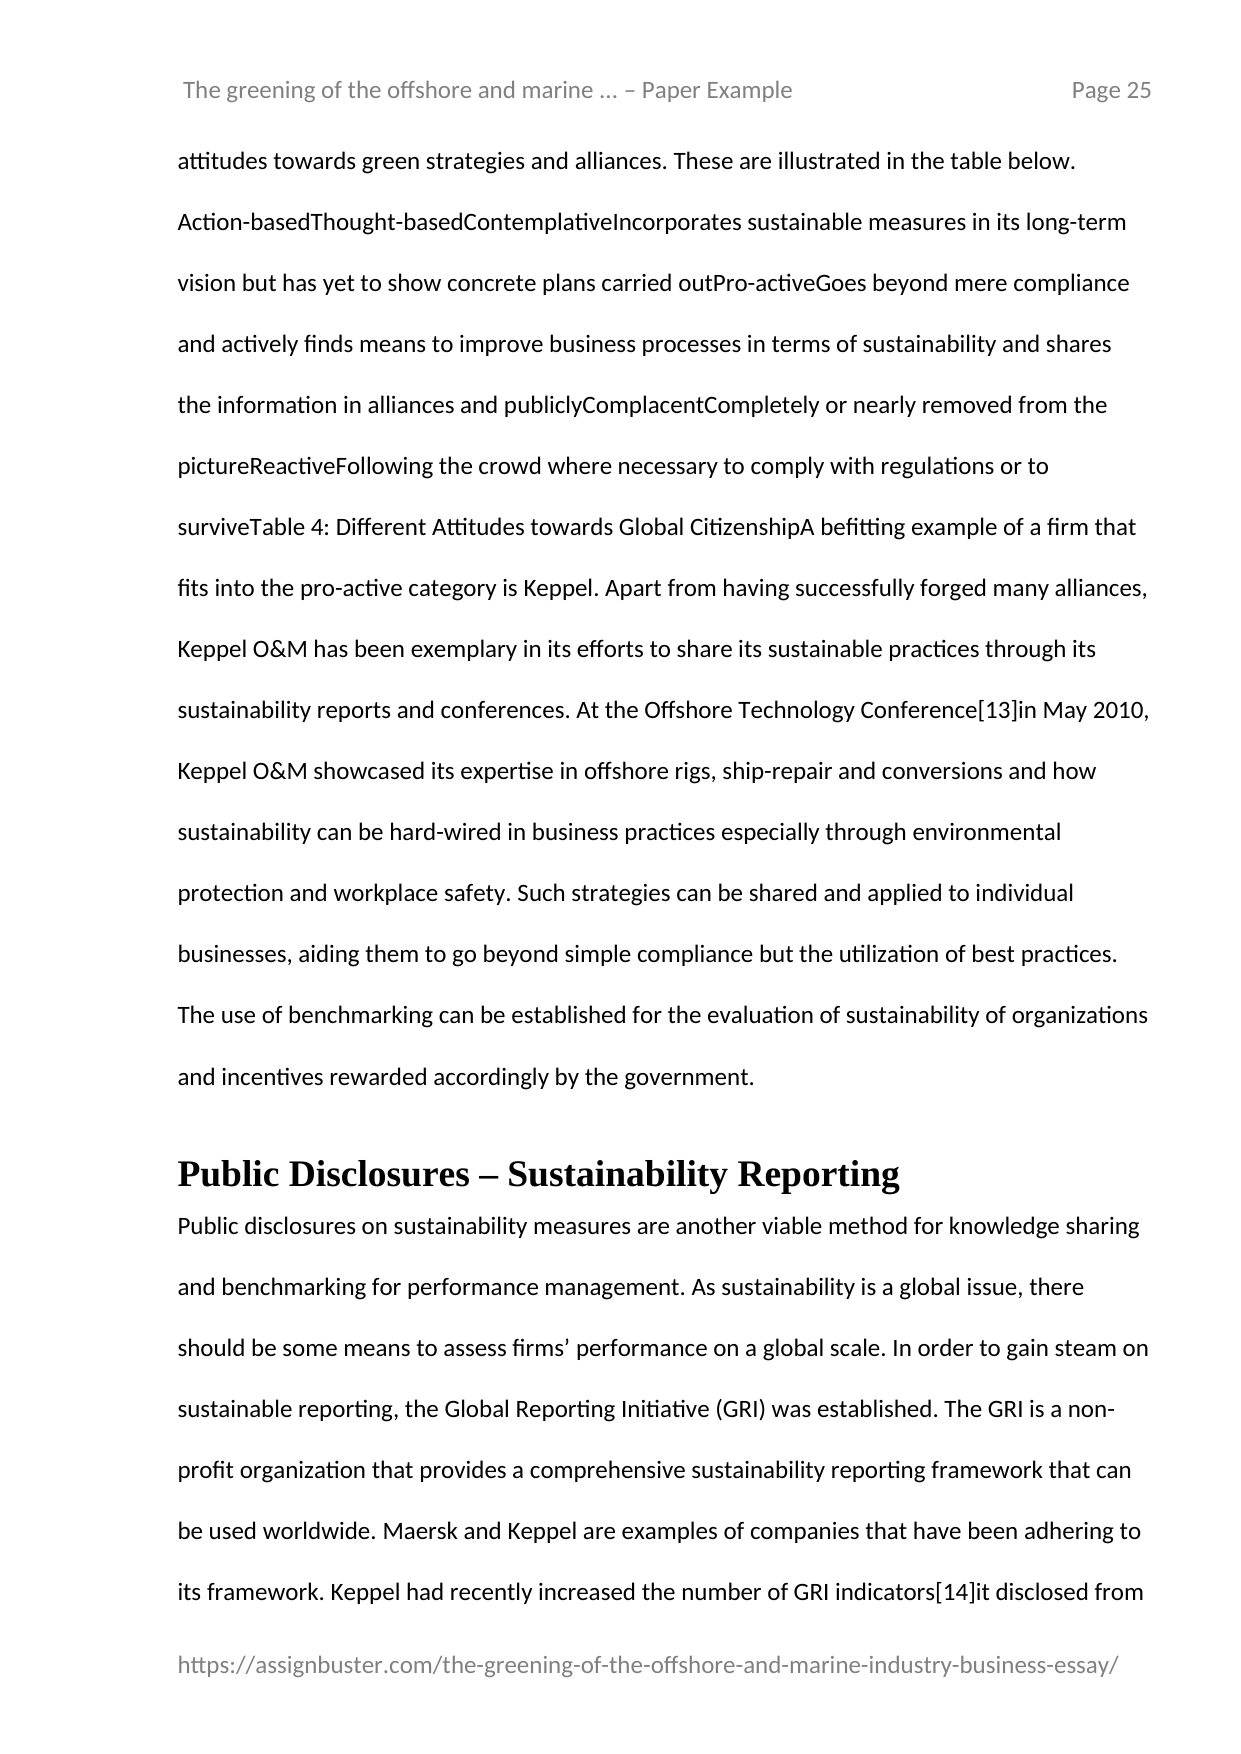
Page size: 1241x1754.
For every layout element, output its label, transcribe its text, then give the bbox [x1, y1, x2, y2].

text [177, 145, 1152, 1091]
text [177, 1210, 1152, 1607]
subtitle Public Disclosures – Sustainability Reporting [177, 1151, 1152, 1194]
